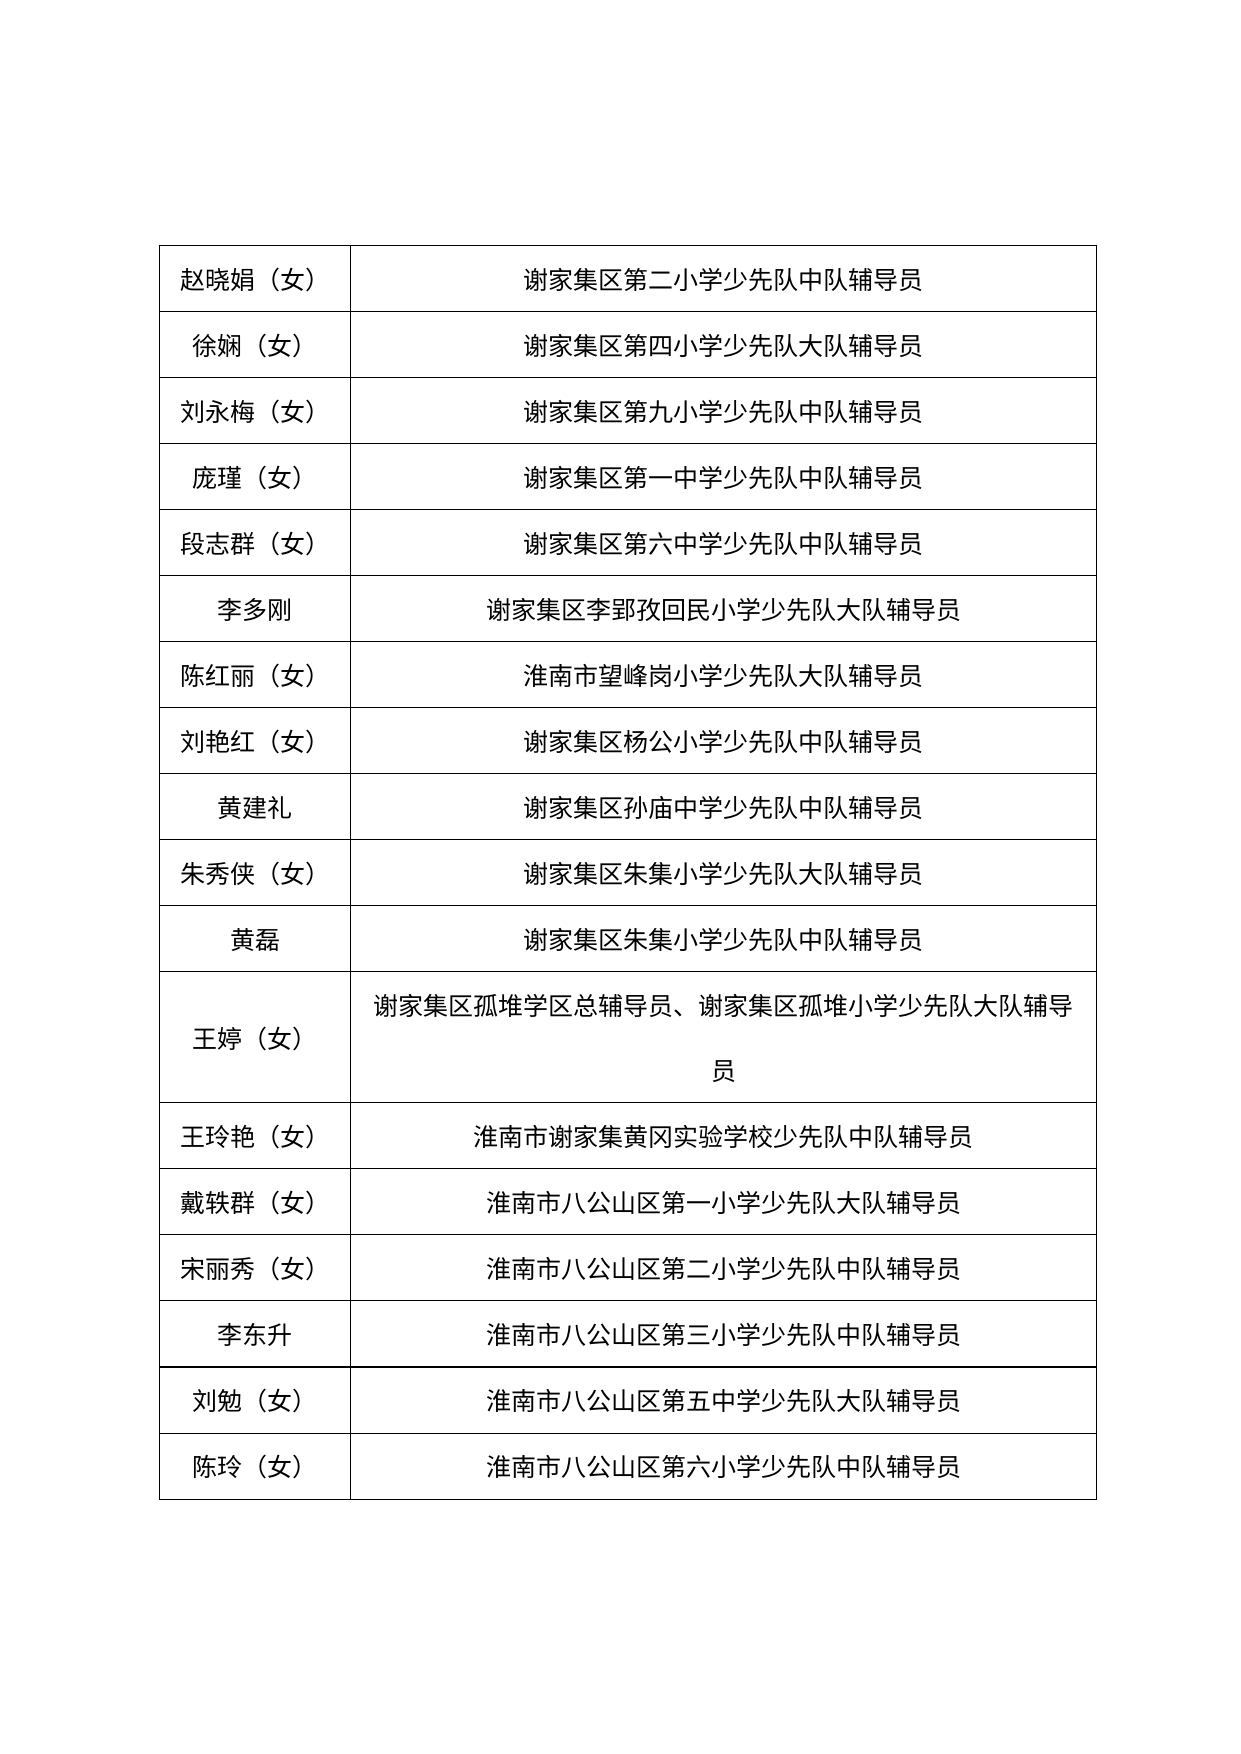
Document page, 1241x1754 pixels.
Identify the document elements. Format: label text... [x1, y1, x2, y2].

table_cell 李多刚 [160, 576, 350, 641]
table_cell 段志群（女） [160, 510, 350, 575]
table_cell 淮南市望峰岗小学少先队大队辅导员 [351, 642, 1096, 707]
table_cell 赵晓娟（女） [160, 246, 350, 311]
table_cell 李东升 [160, 1301, 350, 1366]
table_cell 黄建礼 [160, 774, 350, 839]
table_cell 淮南市谢家集黄冈实验学校少先队中队辅导员 [351, 1103, 1096, 1168]
table_cell 刘勉（女） [160, 1368, 350, 1432]
table_cell 谢家集区李郢孜回民小学少先队大队辅导员 [351, 576, 1096, 641]
table_cell 刘艳红（女） [160, 708, 350, 773]
table_cell 谢家集区第九小学少先队中队辅导员 [351, 378, 1096, 443]
table_cell 谢家集区孤堆学区总辅导员、谢家集区孤堆小学少先队大队辅导员 [351, 972, 1096, 1102]
table_cell 朱秀侠（女） [160, 840, 350, 905]
table_cell 刘永梅（女） [160, 378, 350, 443]
table_cell 淮南市八公山区第二小学少先队中队辅导员 [351, 1235, 1096, 1300]
table_cell 谢家集区朱集小学少先队中队辅导员 [351, 906, 1096, 971]
table_cell 王玲艳（女） [160, 1103, 350, 1168]
table_cell 陈红丽（女） [160, 642, 350, 707]
table_cell 谢家集区第二小学少先队中队辅导员 [351, 246, 1096, 311]
table_cell 淮南市八公山区第三小学少先队中队辅导员 [351, 1301, 1096, 1366]
table_cell 淮南市八公山区第六小学少先队中队辅导员 [351, 1434, 1096, 1498]
table_cell 陈玲（女） [160, 1434, 350, 1498]
table_cell 淮南市八公山区第一小学少先队大队辅导员 [351, 1169, 1096, 1234]
table_cell 谢家集区朱集小学少先队大队辅导员 [351, 840, 1096, 905]
table_cell 谢家集区杨公小学少先队中队辅导员 [351, 708, 1096, 773]
table_cell 谢家集区第六中学少先队中队辅导员 [351, 510, 1096, 575]
table_cell 徐娴（女） [160, 312, 350, 377]
table_cell 谢家集区第四小学少先队大队辅导员 [351, 312, 1096, 377]
table_cell 淮南市八公山区第五中学少先队大队辅导员 [351, 1368, 1096, 1432]
table_cell 戴轶群（女） [160, 1169, 350, 1234]
table_cell 庞瑾（女） [160, 444, 350, 509]
table_cell 王婷（女） [160, 972, 350, 1102]
table_cell 谢家集区第一中学少先队中队辅导员 [351, 444, 1096, 509]
table_cell 黄磊 [160, 906, 350, 971]
table_cell 宋丽秀（女） [160, 1235, 350, 1300]
table_cell 谢家集区孙庙中学少先队中队辅导员 [351, 774, 1096, 839]
